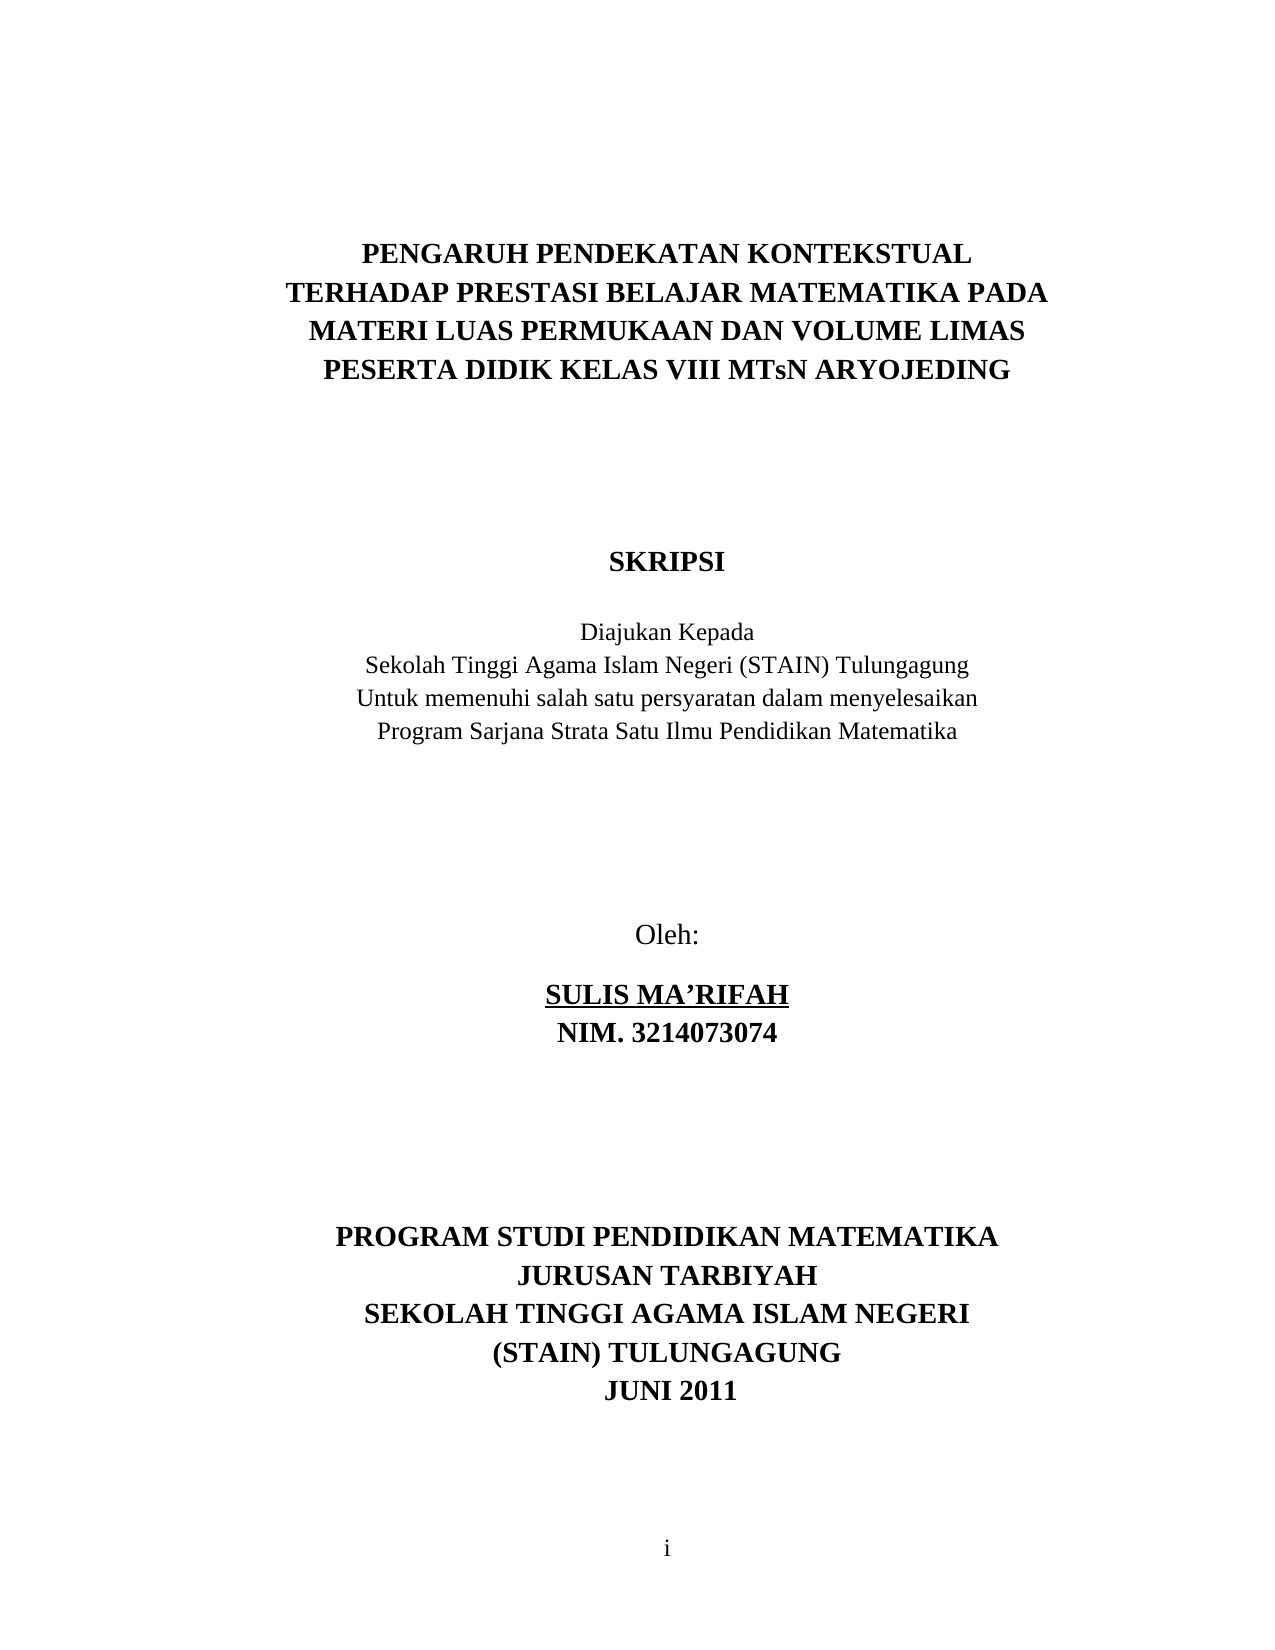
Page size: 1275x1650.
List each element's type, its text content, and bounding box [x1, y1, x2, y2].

text SKRIPSI [236, 544, 1098, 578]
text PENGARUH PENDEKATAN KONTEKSTUAL [236, 236, 1098, 270]
text Sekolah Tinggi Agama Islam Negeri (STAIN) Tulungagung [236, 650, 1098, 678]
text JUNI 2011 [236, 1373, 1098, 1407]
text PROGRAM STUDI PENDIDIKAN MATEMATIKA [236, 1219, 1098, 1253]
text (STAIN) TULUNGAGUNG [236, 1335, 1098, 1368]
text PESERTA DIDIK KELAS VIII MTsN ARYOJEDING [236, 352, 1098, 385]
text Program Sarjana Strata Satu Ilmu Pendidikan Matematika [236, 716, 1098, 744]
text SEKOLAH TINGGI AGAMA ISLAM NEGERI [236, 1296, 1098, 1330]
text TERHADAP PRESTASI BELAJAR MATEMATIKA PADA MATERI LUAS PERMUKAAN DAN VOLUME LIMAS [236, 275, 1098, 347]
text Oleh: [236, 917, 1098, 951]
text Untuk memenuhi salah satu persyaratan dalam menyelesaikan [236, 683, 1098, 711]
text Diajukan Kepada [236, 617, 1098, 645]
text JURUSAN TARBIYAH [236, 1258, 1098, 1291]
text NIM. 3214073074 [236, 1015, 1098, 1049]
text SULIS MA’RIFAH [236, 977, 1098, 1010]
